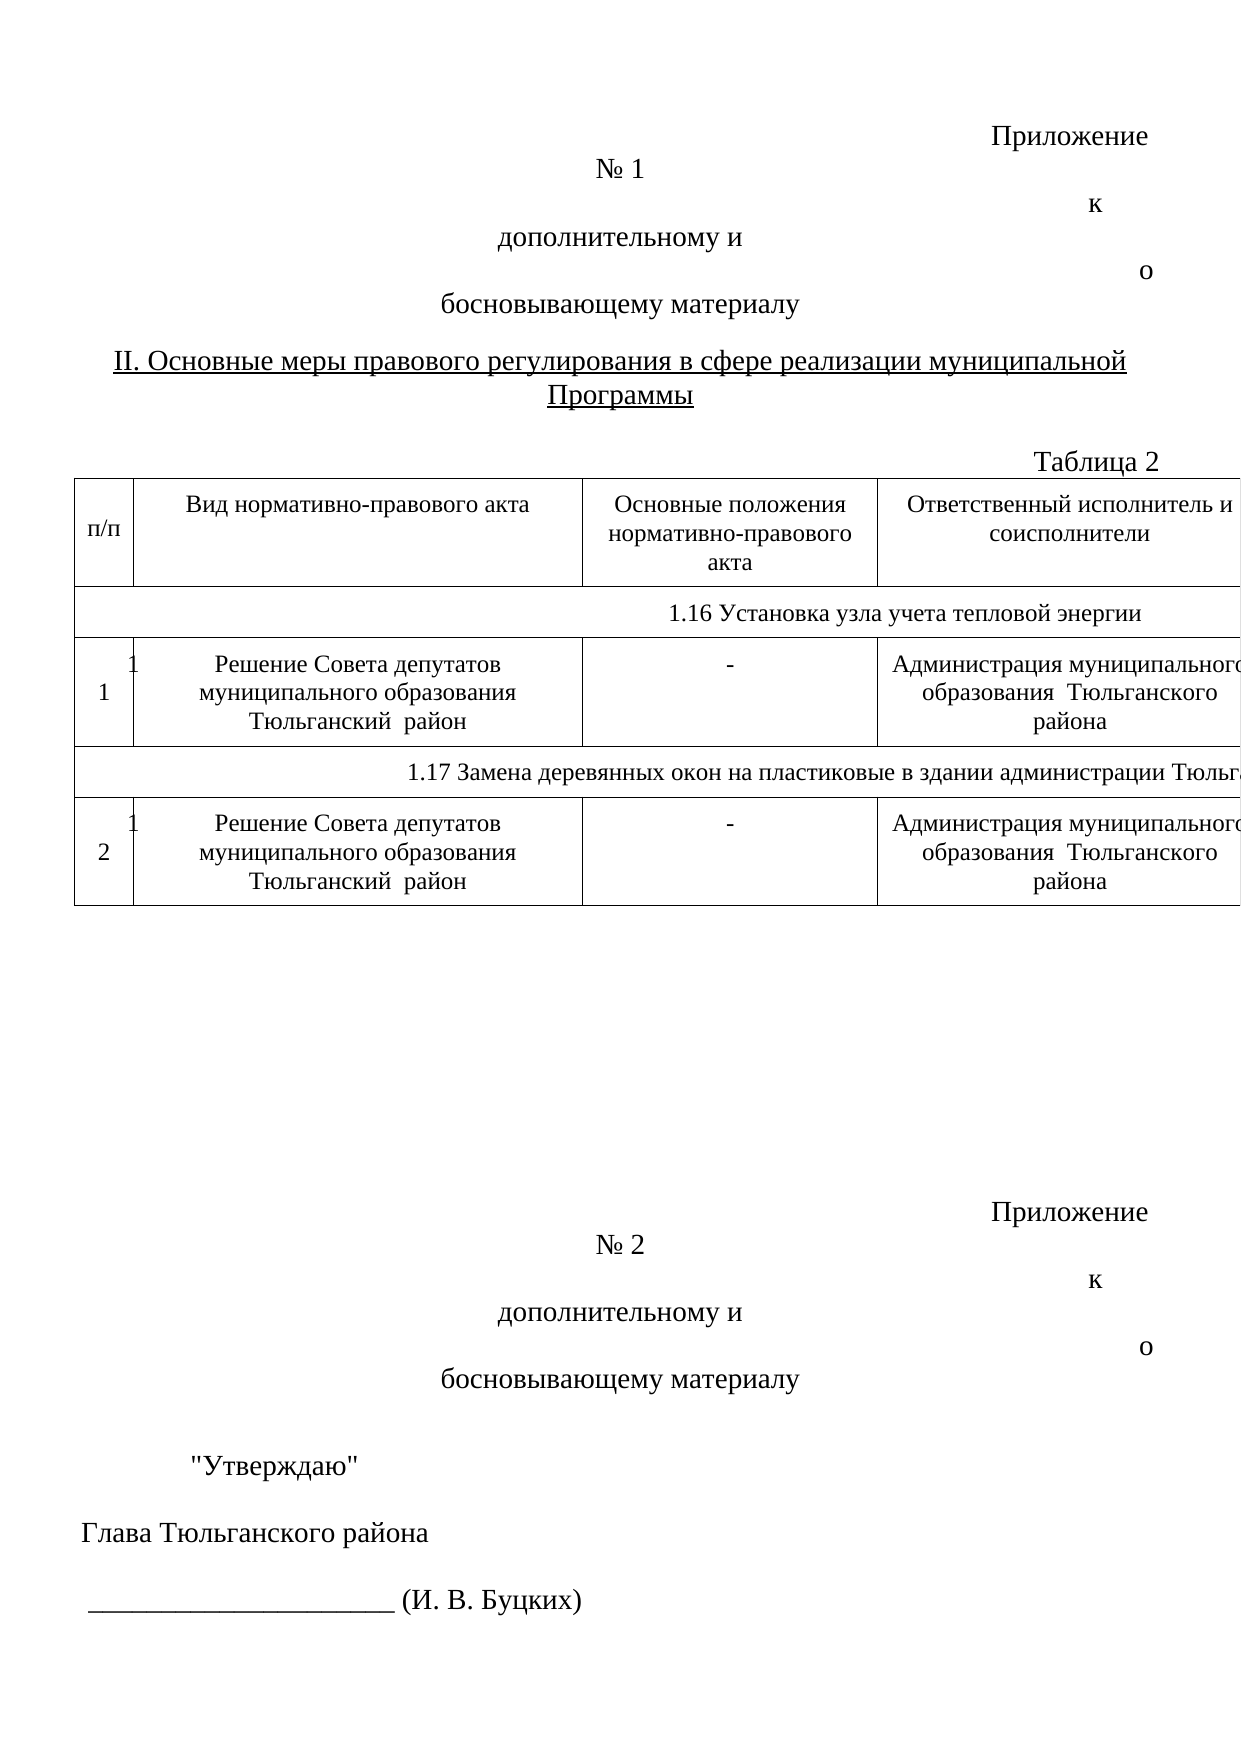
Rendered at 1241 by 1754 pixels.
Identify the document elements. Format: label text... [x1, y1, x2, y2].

text к дополнительному и [81, 1261, 1159, 1328]
table_cell Администрация муниципального образования Тюльганского района [878, 798, 1240, 905]
table_header п/п [75, 479, 133, 586]
table_cell 1.17 Замена деревянных окон на пластиковые в здании администрации Тюльганского района [75, 747, 1240, 797]
table_cell Решение Совета депутатов муниципального образования Тюльганский район [134, 798, 582, 905]
text обосновывающему материалу [81, 252, 1159, 319]
table_cell 1.16 Установка узла учета тепловой энергии [75, 587, 1240, 637]
text Приложение № 1 [81, 118, 1159, 185]
table_header Ответственный исполнитель и соисполнители [878, 479, 1240, 586]
table_cell Решение Совета депутатов муниципального образования Тюльганский район [134, 638, 582, 746]
text Приложение № 2 [81, 1194, 1159, 1261]
table_cell 12 [75, 798, 133, 905]
text Глава Тюльганского района [81, 1515, 1159, 1548]
text обосновывающему материалу [81, 1328, 1159, 1395]
text Таблица 2 [81, 444, 1159, 477]
table_header Вид нормативно-правового акта [134, 479, 582, 586]
table_cell - [583, 638, 877, 746]
table_cell - [583, 798, 877, 905]
table_cell 11 [75, 638, 133, 746]
text II. Основные меры правового регулирования в сфере реализации муниципальной Программы [81, 343, 1159, 410]
text к дополнительному и [81, 185, 1159, 252]
table_cell Администрация муниципального образования Тюльганского района [878, 638, 1240, 746]
text "Утверждаю" [81, 1448, 1159, 1481]
text _____________________ (И. В. Буцких) [81, 1582, 1159, 1615]
table_header Основные положения нормативно-правового акта [583, 479, 877, 586]
